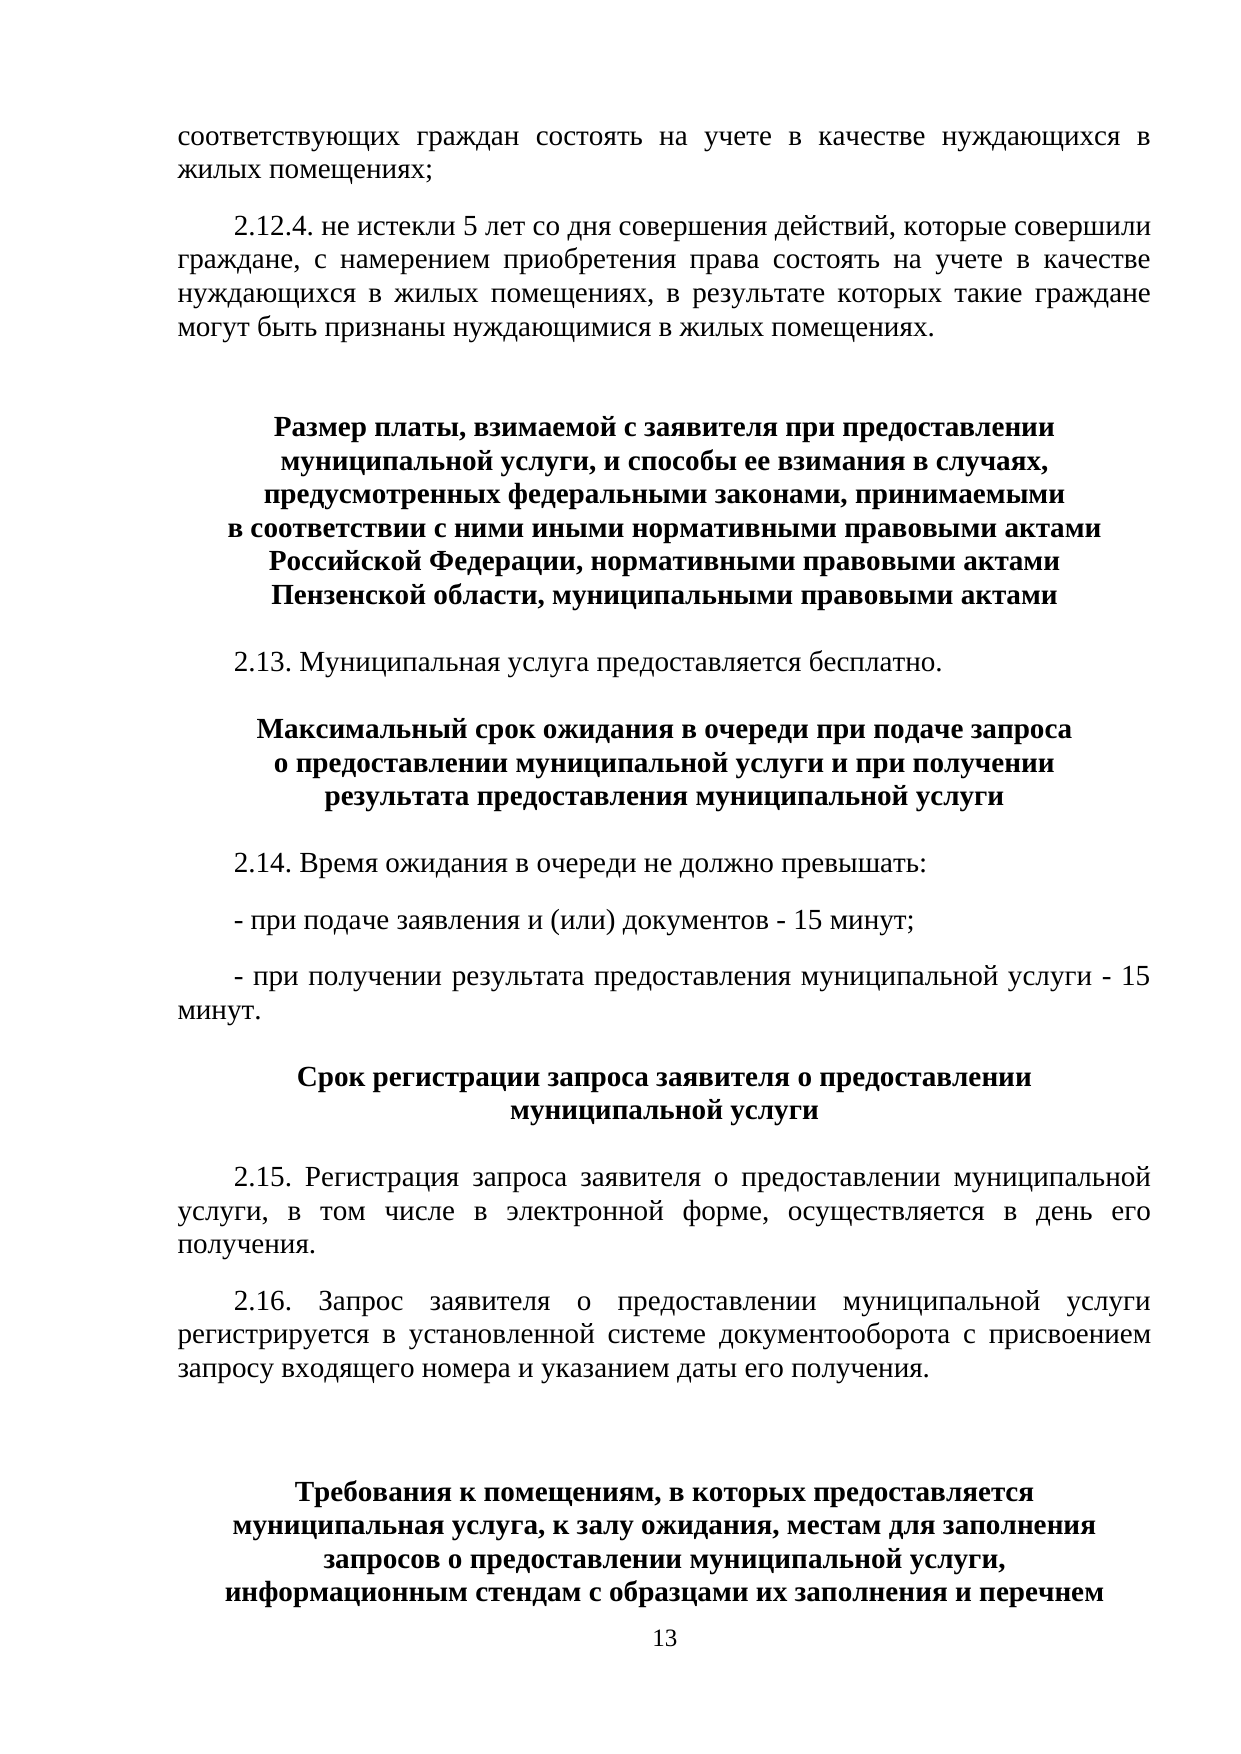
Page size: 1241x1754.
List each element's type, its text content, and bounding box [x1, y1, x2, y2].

text - при подаче заявления и (или) документов - 15 минут; [177, 902, 1152, 935]
title предусмотренных федеральными законами, принимаемыми [177, 476, 1152, 510]
text 2.12.4. не истекли 5 лет со дня совершения действий, которые совершили граждане, с намерением приобретения права состоять на учете в качестве нуждающихся в жилых помещениях, в результате которых такие граждане могут быть признаны нуждающимися в жилых помещениях. [177, 208, 1152, 342]
title Размер платы, взимаемой с заявителя при предоставлении [177, 409, 1152, 443]
title запросов о предоставлении муниципальной услуги, [177, 1541, 1152, 1574]
title Максимальный срок ожидания в очереди при подаче запроса [177, 711, 1152, 745]
title Требования к помещениям, в которых предоставляется [177, 1474, 1152, 1507]
title о предоставлении муниципальной услуги и при получении [177, 745, 1152, 778]
title в соответствии с ними иными нормативными правовыми актами [177, 510, 1152, 543]
text 2.14. Время ожидания в очереди не должно превышать: [177, 845, 1152, 879]
text 2.13. Муниципальная услуга предоставляется бесплатно. [177, 644, 1152, 678]
text - при получении результата предоставления муниципальной услуги - 15 минут. [177, 958, 1152, 1025]
text 2.16. Запрос заявителя о предоставлении муниципальной услуги регистрируется в установленной системе документооборота с присвоением запросу входящего номера и указанием даты его получения. [177, 1283, 1152, 1384]
text 2.15. Регистрация запроса заявителя о предоставлении муниципальной услуги, в том числе в электронной форме, осуществляется в день его получения. [177, 1159, 1152, 1260]
title Срок регистрации запроса заявителя о предоставлении [177, 1059, 1152, 1092]
title информационным стендам с образцами их заполнения и перечнем [177, 1574, 1152, 1608]
title результата предоставления муниципальной услуги [177, 778, 1152, 812]
title муниципальной услуги, и способы ее взимания в случаях, [177, 443, 1152, 476]
title муниципальная услуга, к залу ожидания, местам для заполнения [177, 1507, 1152, 1541]
title Российской Федерации, нормативными правовыми актами [177, 543, 1152, 577]
title Пензенской области, муниципальными правовыми актами [177, 577, 1152, 611]
title муниципальной услуги [177, 1092, 1152, 1126]
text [177, 118, 1152, 185]
